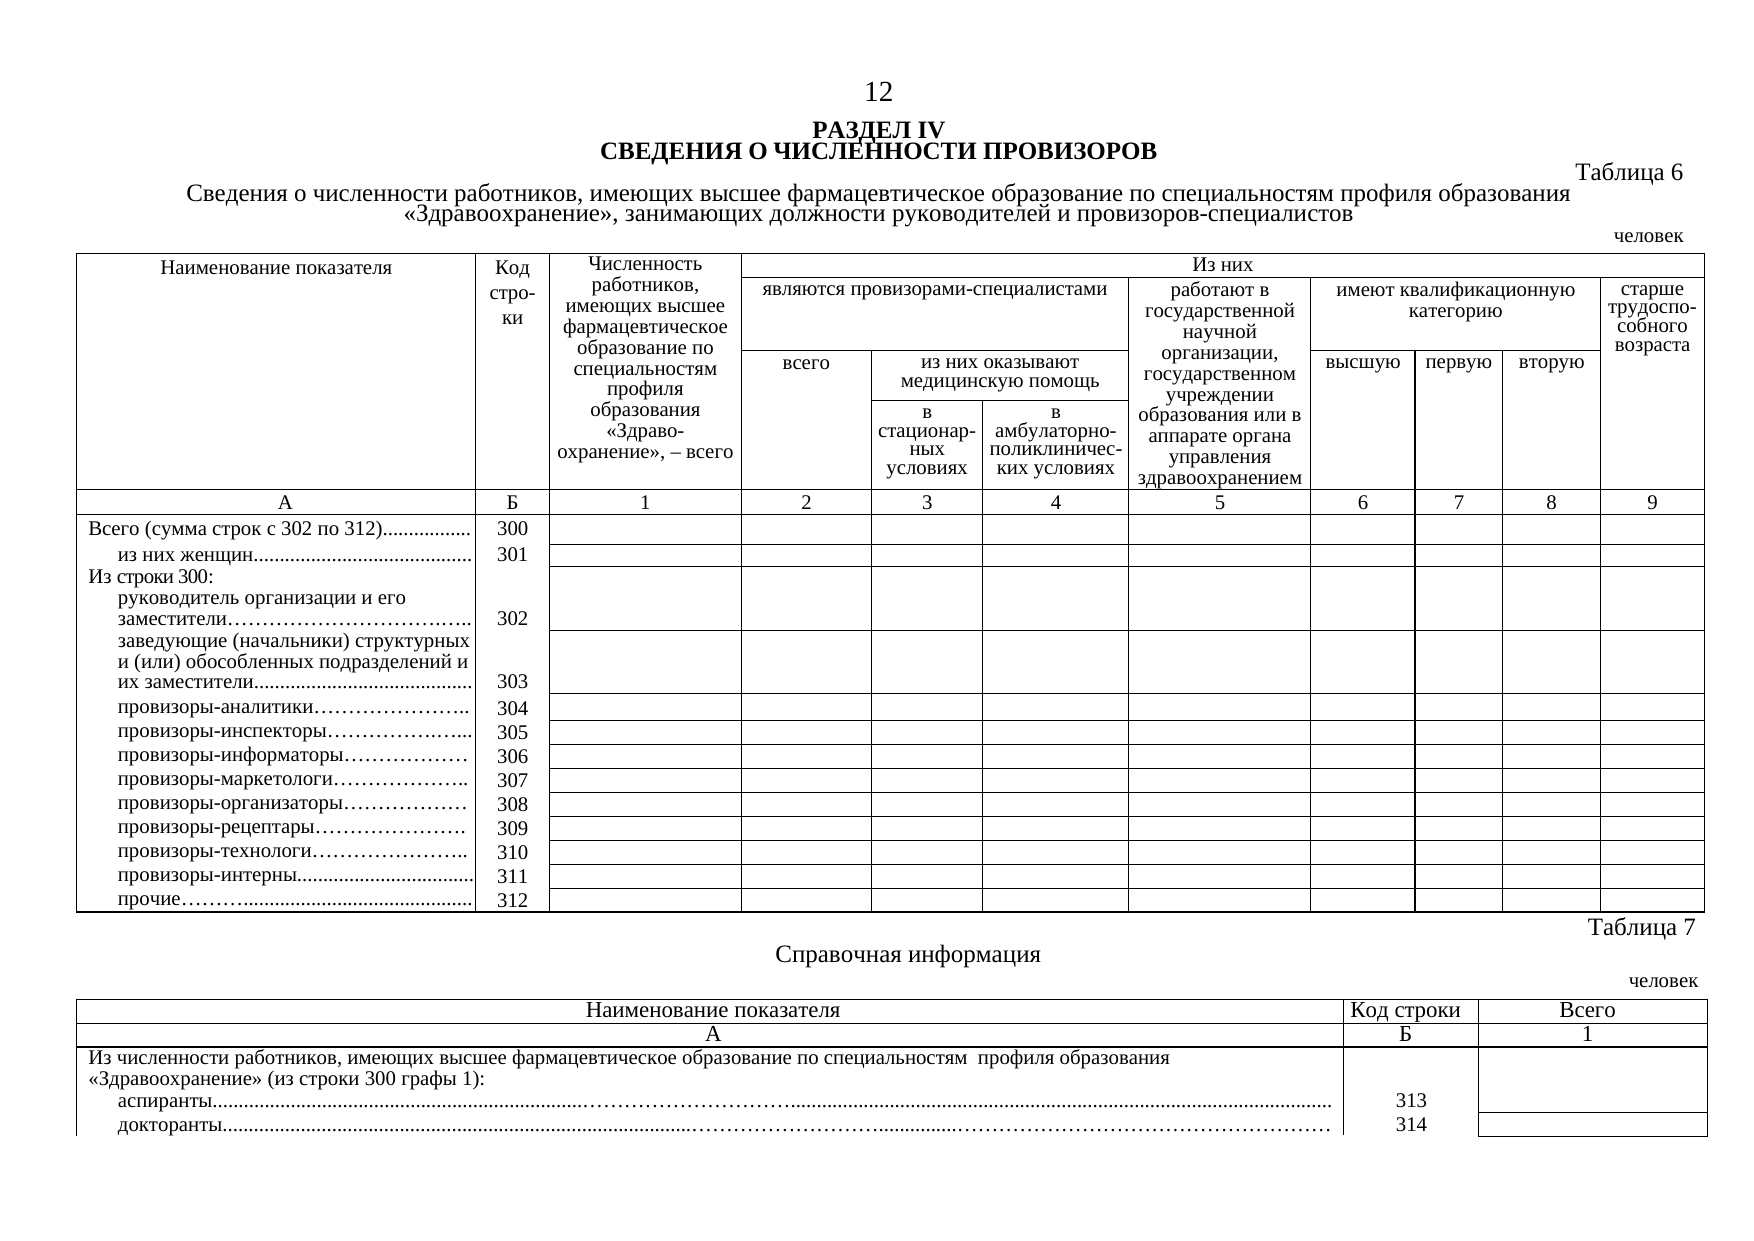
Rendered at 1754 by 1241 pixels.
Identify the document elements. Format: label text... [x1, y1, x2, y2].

table_cell 314 [1344, 1112, 1478, 1136]
table_cell 302 [476, 566, 549, 629]
table_cell [1601, 721, 1704, 744]
table_cell [1601, 745, 1704, 768]
table_cell [550, 793, 741, 816]
table_cell 6 [1311, 490, 1414, 514]
table_cell [742, 721, 871, 744]
table_cell [1601, 769, 1704, 792]
table_cell [1503, 545, 1600, 566]
table_cell [872, 721, 982, 744]
table_cell [1503, 769, 1600, 792]
table_cell [1601, 515, 1704, 544]
table_cell [1479, 1048, 1707, 1112]
table_cell провизоры-информаторы……………… [77, 744, 475, 768]
table_cell из них женщин.......................................... [77, 544, 475, 566]
table_cell [1311, 545, 1414, 566]
table_cell [1416, 745, 1502, 768]
table_cell [1311, 889, 1414, 911]
table_cell [872, 817, 982, 839]
table_cell [1503, 567, 1600, 629]
table_cell [983, 721, 1128, 744]
table_cell [872, 841, 982, 863]
table_cell [1479, 1113, 1707, 1136]
table_cell [550, 545, 741, 566]
table_cell [1416, 865, 1502, 887]
table_cell Б [1344, 1024, 1478, 1046]
table_cell докторанты..........................................................................................………………………...............……………………………………………… [77, 1112, 1344, 1136]
table_cell [1311, 793, 1414, 816]
table_cell [1311, 865, 1414, 887]
table_cell 307 [476, 768, 549, 792]
table_cell Всего (сумма строк с 302 по 312)................. [77, 515, 475, 544]
table_cell [872, 865, 982, 887]
table_cell [1311, 841, 1414, 863]
table_cell [1503, 631, 1600, 693]
table_cell заведующие (начальники) структурных и (или) обособленных подразделений и их заместители.......................................... [77, 630, 475, 693]
table_cell [1416, 515, 1502, 544]
table_cell 9 [1601, 490, 1704, 514]
table_cell 308 [476, 792, 549, 816]
table_cell провизоры-организаторы……………… [77, 792, 475, 816]
table_cell [1601, 865, 1704, 887]
table_cell [742, 745, 871, 768]
table_cell 303 [476, 630, 549, 693]
table_cell [550, 769, 741, 792]
text человек [118, 968, 1698, 992]
table_cell [550, 515, 741, 544]
table_cell первую [1416, 351, 1502, 488]
table_header Код стро-ки [476, 254, 549, 488]
table_cell 4 [983, 490, 1128, 514]
table_cell [983, 631, 1128, 693]
table_header Численность работников, имеющих высшее фармацевтическое образование по специальностям профиля образования «Здраво-охранение», – всего [550, 254, 741, 488]
table_cell в амбулаторно-поликлиничес-ких условиях [983, 401, 1128, 488]
table_cell [872, 567, 982, 629]
table_cell [1503, 841, 1600, 863]
table_header Из них [742, 254, 1704, 277]
table_cell [872, 745, 982, 768]
text Таблица 6 [118, 163, 1683, 184]
table_cell [983, 745, 1128, 768]
table_cell 300 [476, 515, 549, 544]
table_cell 2 [742, 490, 871, 514]
table_cell 1 [1479, 1024, 1707, 1046]
table_cell [872, 694, 982, 720]
table_cell 312 [476, 888, 549, 911]
table_cell вторую [1503, 351, 1600, 488]
table_cell [742, 817, 871, 839]
table_cell 301 [476, 544, 549, 566]
table_cell [550, 889, 741, 911]
table_cell [1416, 817, 1502, 839]
table_cell 306 [476, 744, 549, 768]
table_cell Из численности работников, имеющих высшее фармацевтическое образование по специальностям профиля образования «Здравоохранение» (из строки 300 графы 1): аспиранты.......................................................................…………………………........................................................................................................ [77, 1048, 1343, 1112]
table_cell [983, 769, 1128, 792]
table_cell Б [476, 490, 549, 514]
table_cell провизоры-инспекторы…………….…... [77, 720, 475, 744]
table_cell [983, 793, 1128, 816]
table_cell [742, 515, 871, 544]
table_cell [742, 545, 871, 566]
table_cell [1503, 817, 1600, 839]
table_cell [983, 694, 1128, 720]
table_cell [983, 545, 1128, 566]
table_cell [872, 769, 982, 792]
table_cell [1129, 817, 1310, 839]
table_cell 313 [1344, 1048, 1478, 1112]
table_cell [1311, 769, 1414, 792]
table_cell [1503, 721, 1600, 744]
table_cell 7 [1416, 490, 1502, 514]
table_cell [1129, 889, 1310, 911]
table_cell [550, 694, 741, 720]
table_cell [1311, 631, 1414, 693]
table_cell провизоры-технологи………………….. [77, 840, 475, 863]
table_header Наименование показателя [77, 254, 475, 488]
text РАЗДЕЛ IV [118, 122, 864, 143]
table_cell [1416, 721, 1502, 744]
table_cell провизоры-интерны.................................. [77, 864, 475, 887]
table_cell 309 [476, 816, 549, 839]
table_cell [1129, 545, 1310, 566]
table_cell [1129, 745, 1310, 768]
table_cell [1311, 567, 1414, 629]
table_cell [983, 865, 1128, 887]
table_cell [1503, 515, 1600, 544]
table_cell [1416, 545, 1502, 566]
table_cell 305 [476, 720, 549, 744]
text человек [118, 226, 1683, 247]
table_cell [1129, 721, 1310, 744]
text СВЕДЕНИЯ О ЧИСЛЕННОСТИ ПРОВИЗОРОВ [668, 143, 1639, 163]
table_cell [1503, 865, 1600, 887]
table_cell [550, 865, 741, 887]
table_cell [1503, 889, 1600, 911]
table_cell [872, 631, 982, 693]
table_cell старше трудоспо-собного возраста [1601, 278, 1704, 488]
table_cell [742, 769, 871, 792]
table_cell [550, 631, 741, 693]
table_cell [1129, 865, 1310, 887]
table_cell [1601, 694, 1704, 720]
table_cell [1311, 694, 1414, 720]
table_cell высшую [1311, 351, 1414, 488]
table_cell [872, 793, 982, 816]
table_cell из них оказывают медицинскую помощь [872, 351, 1128, 400]
text РАЗДЕЛ IV [875, 122, 1639, 143]
table_cell [742, 865, 871, 887]
table_cell [983, 889, 1128, 911]
table_cell [1129, 631, 1310, 693]
table_cell [1129, 769, 1310, 792]
table_cell [1601, 841, 1704, 863]
table_cell [1601, 817, 1704, 839]
table_cell [1601, 545, 1704, 566]
table_cell [550, 817, 741, 839]
table_cell 311 [476, 864, 549, 887]
table_header Наименование показателя [77, 1000, 1343, 1022]
table_cell [1601, 567, 1704, 629]
table_cell [1129, 515, 1310, 544]
table_cell провизоры-рецептары…………………. [77, 816, 475, 839]
table_header Всего [1479, 1000, 1707, 1022]
table_cell [742, 567, 871, 629]
table_cell [1601, 793, 1704, 816]
table_cell [1311, 745, 1414, 768]
table_cell [1416, 694, 1502, 720]
table_cell Из строки 300: руководитель организации и его заместители………………………….….. [77, 566, 475, 629]
table_cell А [77, 1024, 1343, 1046]
table_cell [1311, 817, 1414, 839]
table_cell [1416, 841, 1502, 863]
table_cell 3 [872, 490, 982, 514]
table_cell провизоры-аналитики………………….. [77, 693, 475, 720]
table_cell [1129, 694, 1310, 720]
text Таблица 7 [118, 919, 1696, 939]
table_cell [1416, 889, 1502, 911]
table_cell [1601, 889, 1704, 911]
table_cell [1503, 793, 1600, 816]
table_cell [550, 841, 741, 863]
table_cell [872, 889, 982, 911]
table_cell [1416, 769, 1502, 792]
table_cell в стационар-ных условиях [872, 401, 982, 488]
table_cell [983, 817, 1128, 839]
table_cell [1311, 515, 1414, 544]
table_cell работают в государственной научной организации, государственном учреждении образования или в аппарате органа управления здравоохранением [1129, 278, 1310, 488]
table_cell прочие………............................................ [77, 888, 475, 911]
table_cell [1129, 567, 1310, 629]
table_cell 304 [476, 693, 549, 720]
text Справочная информация [118, 939, 1698, 968]
table_cell 310 [476, 840, 549, 863]
table_cell [550, 721, 741, 744]
table_cell провизоры-маркетологи……………….. [77, 768, 475, 792]
table_cell [550, 745, 741, 768]
table_header Код строки [1344, 1000, 1478, 1022]
table_cell [983, 841, 1128, 863]
table_cell являются провизорами-специалистами [742, 278, 1128, 350]
table_cell [1601, 631, 1704, 693]
table_cell [1416, 631, 1502, 693]
table_cell [983, 567, 1128, 629]
table_cell имеют квалификационную категорию [1311, 278, 1600, 350]
table_cell всего [742, 351, 871, 488]
text Сведения о численности работников, имеющих высшее фармацевтическое образование по специальностям профиля образования «Здравоохранение», занимающих должности руководителей и провизоров-специалистов [118, 184, 1639, 226]
table_cell [742, 694, 871, 720]
text СВЕДЕНИЯ О ЧИСЛЕННОСТИ ПРОВИЗОРОВ [118, 143, 657, 163]
table_cell 8 [1503, 490, 1600, 514]
table_cell [1129, 841, 1310, 863]
table_cell А [77, 490, 475, 514]
table_cell 5 [1129, 490, 1310, 514]
table_cell [1503, 745, 1600, 768]
table_cell [872, 515, 982, 544]
table_cell [742, 631, 871, 693]
table_cell [872, 545, 982, 566]
table_cell [1416, 793, 1502, 816]
table_cell [1503, 694, 1600, 720]
table_cell 1 [550, 490, 741, 514]
table_cell [742, 793, 871, 816]
table_cell [1416, 567, 1502, 629]
table_cell [742, 889, 871, 911]
table_cell [983, 515, 1128, 544]
table_cell [1311, 721, 1414, 744]
table_cell [742, 841, 871, 863]
table_cell [550, 567, 741, 629]
table_cell [1129, 793, 1310, 816]
